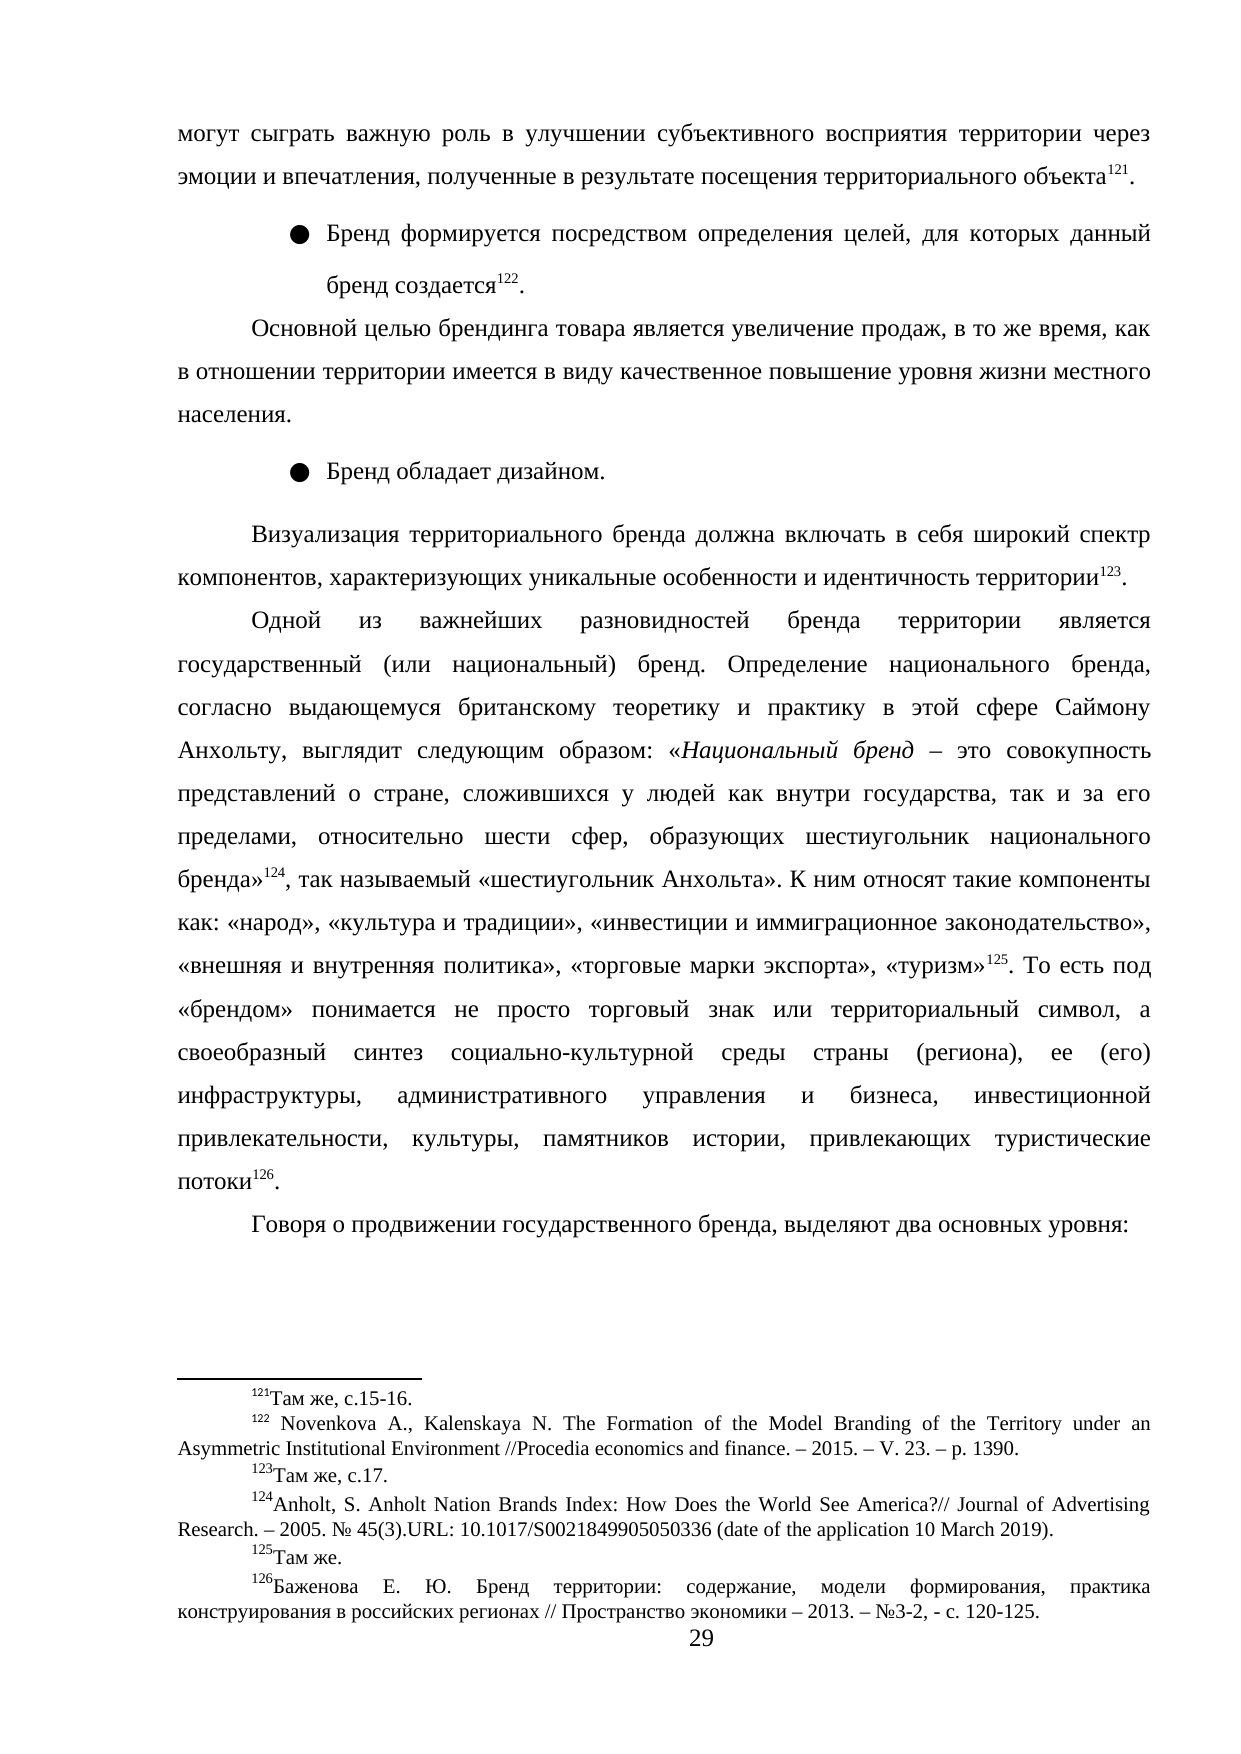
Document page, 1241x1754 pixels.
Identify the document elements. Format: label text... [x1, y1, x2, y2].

list Бренд обладает дизайном. [288, 442, 1152, 494]
text Говоря о продвижении государственного бренда, выделяют два основных уровня: [177, 1209, 1152, 1238]
text Одной из важнейших разновидностей бренда территории является государственный (или национальный) бренд. Определение национального бренда, согласно выдающемуся британскому теоретику и практику в этой сфере Саймону Анхольту, выглядит следующим образом: «Национальный бренд – это совокупность представлений о стране, сложившихся у людей как внутри государства, так и за его пределами, относительно шести сфер, образующих шестиугольник национального бренда», так называемый «шестиугольник Анхольта». К ним относят такие компоненты как: «народ», «культура и традиции», «инвестиции и иммиграционное законодательство», «внешняя и внутренняя политика», «торговые марки экспорта», «туризм». То есть под «брендом» понимается не просто торговый знак или территориальный символ, а своеобразный синтез социально-культурной среды страны (региона), ее (его) инфраструктуры, административного управления и бизнеса, инвестиционной привлекательности, культуры, памятников истории, привлекающих туристические потоки. [177, 606, 1152, 1195]
list Бренд формируется посредством определения целей, для которых данный бренд создается. [288, 204, 1152, 299]
text Основной целью брендинга товара является увеличение продаж, в то же время, как в отношении территории имеется в виду качественное повышение уровня жизни местного населения. [177, 313, 1152, 428]
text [177, 118, 1152, 190]
text Визуализация территориального бренда должна включать в себя широкий спектр компонентов, характеризующих уникальные особенности и идентичность территории. [177, 519, 1152, 591]
